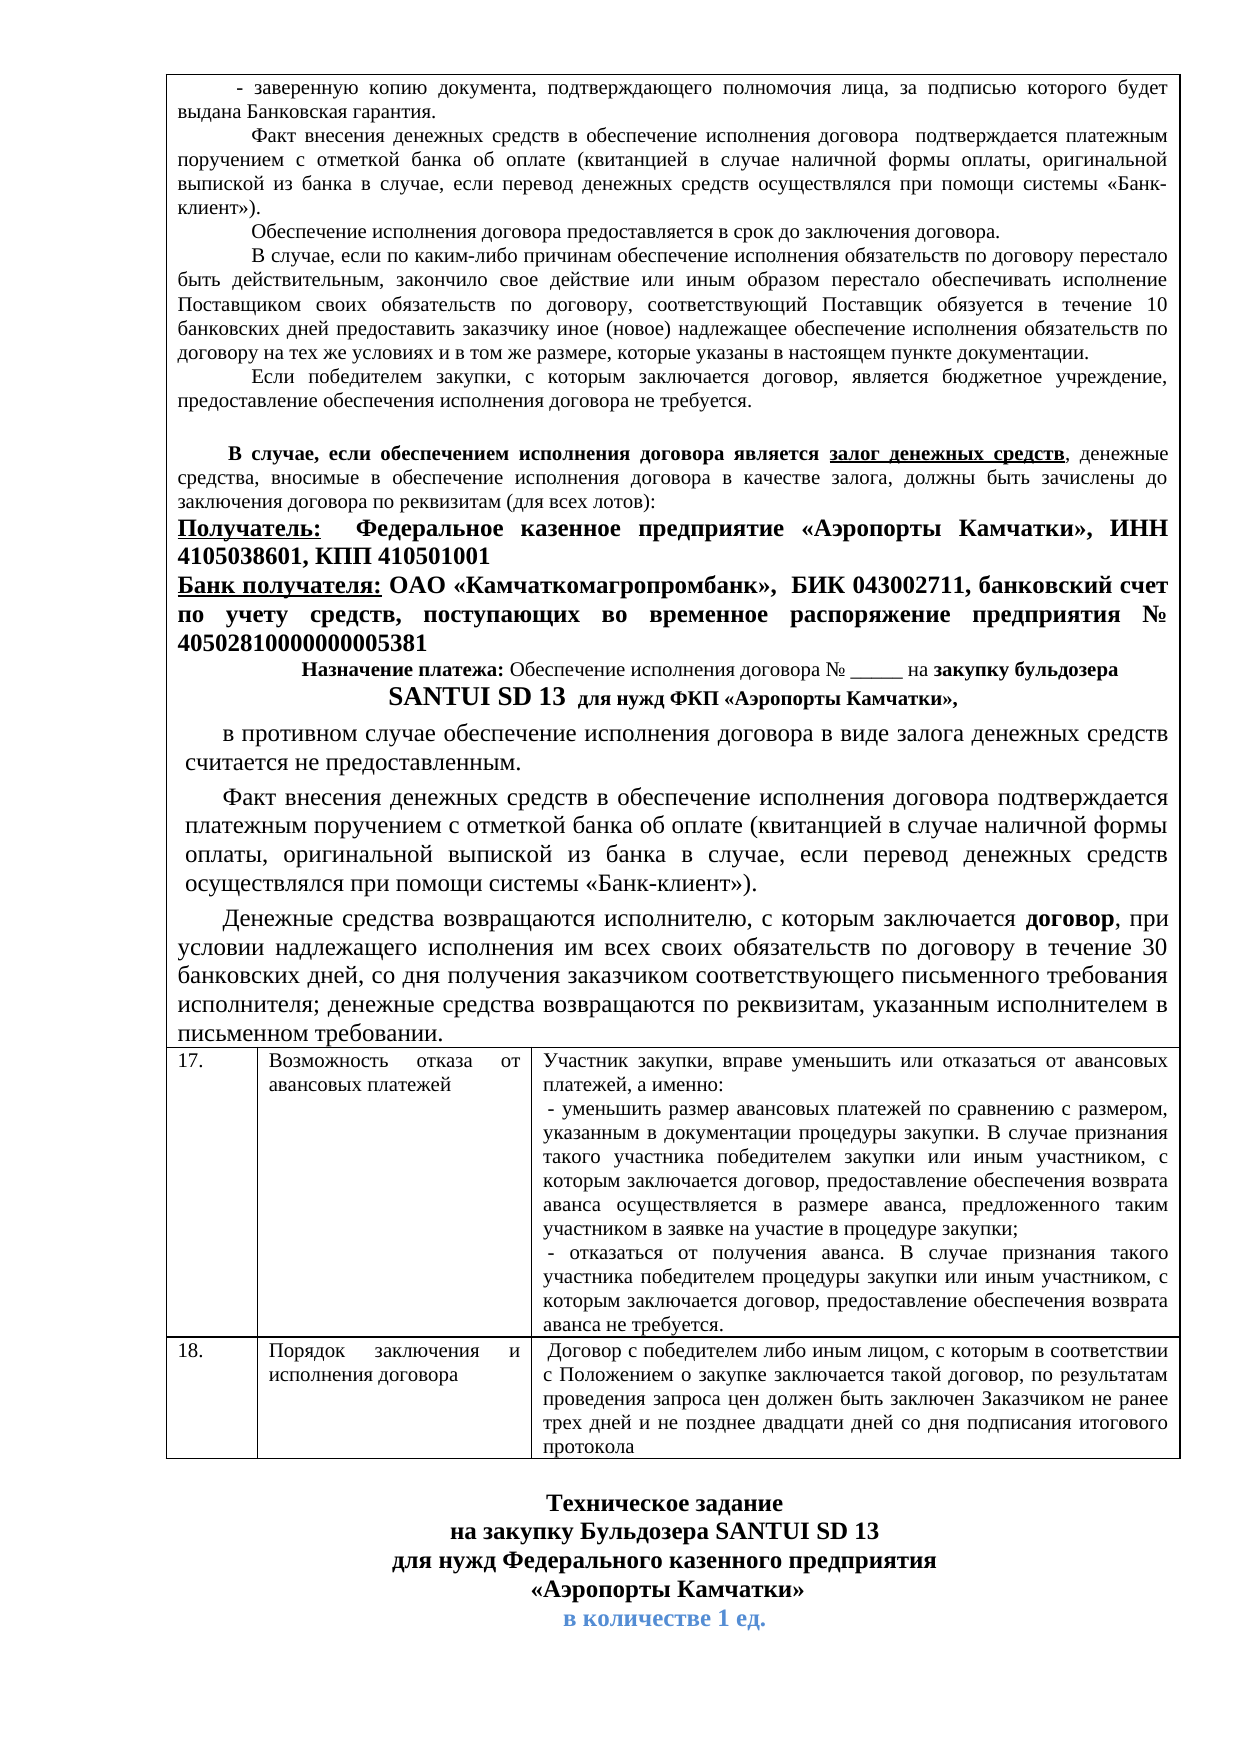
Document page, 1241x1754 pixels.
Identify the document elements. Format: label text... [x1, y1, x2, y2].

table_cell Порядок заключения и исполнения договора [258, 1338, 531, 1458]
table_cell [167, 75, 1179, 1047]
table_cell Участник закупки, вправе уменьшить или отказаться от авансовых платежей, а именно: - уменьшить размер авансовых платежей по сравнению с размером, указанным в документации процедуры закупки. В случае признания такого участника победителем закупки или иным участником, с которым заключается договор, предоставление обеспечения возврата аванса осуществляется в размере аванса, предложенного таким участником в заявке на участие в процедуре закупки; - отказаться от получения аванса. В случае признания такого участника победителем процедуры закупки или иным участником, с которым заключается договор, предоставление обеспечения возврата аванса не требуется. [532, 1048, 1179, 1336]
table_cell Возможность отказа от авансовых платежей [258, 1048, 531, 1336]
table_cell Договор с победителем либо иным лицом, с которым в соответствии с Положением о закупке заключается такой договор, по результатам проведения запроса цен должен быть заключен Заказчиком не ранее трех дней и не позднее двадцати дней со дня подписания итогового протокола [532, 1338, 1179, 1458]
text «Аэропорты Камчатки» [177, 1574, 1152, 1603]
table_cell 17. [167, 1048, 257, 1336]
table_cell 18. [167, 1338, 257, 1458]
text Техническое задание [177, 1488, 1152, 1516]
text для нужд Федерального казенного предприятия [177, 1545, 1152, 1574]
text на закупку Бульдозера SANTUI SD 13 [177, 1516, 1152, 1545]
text в количестве 1 ед. [177, 1603, 1152, 1631]
